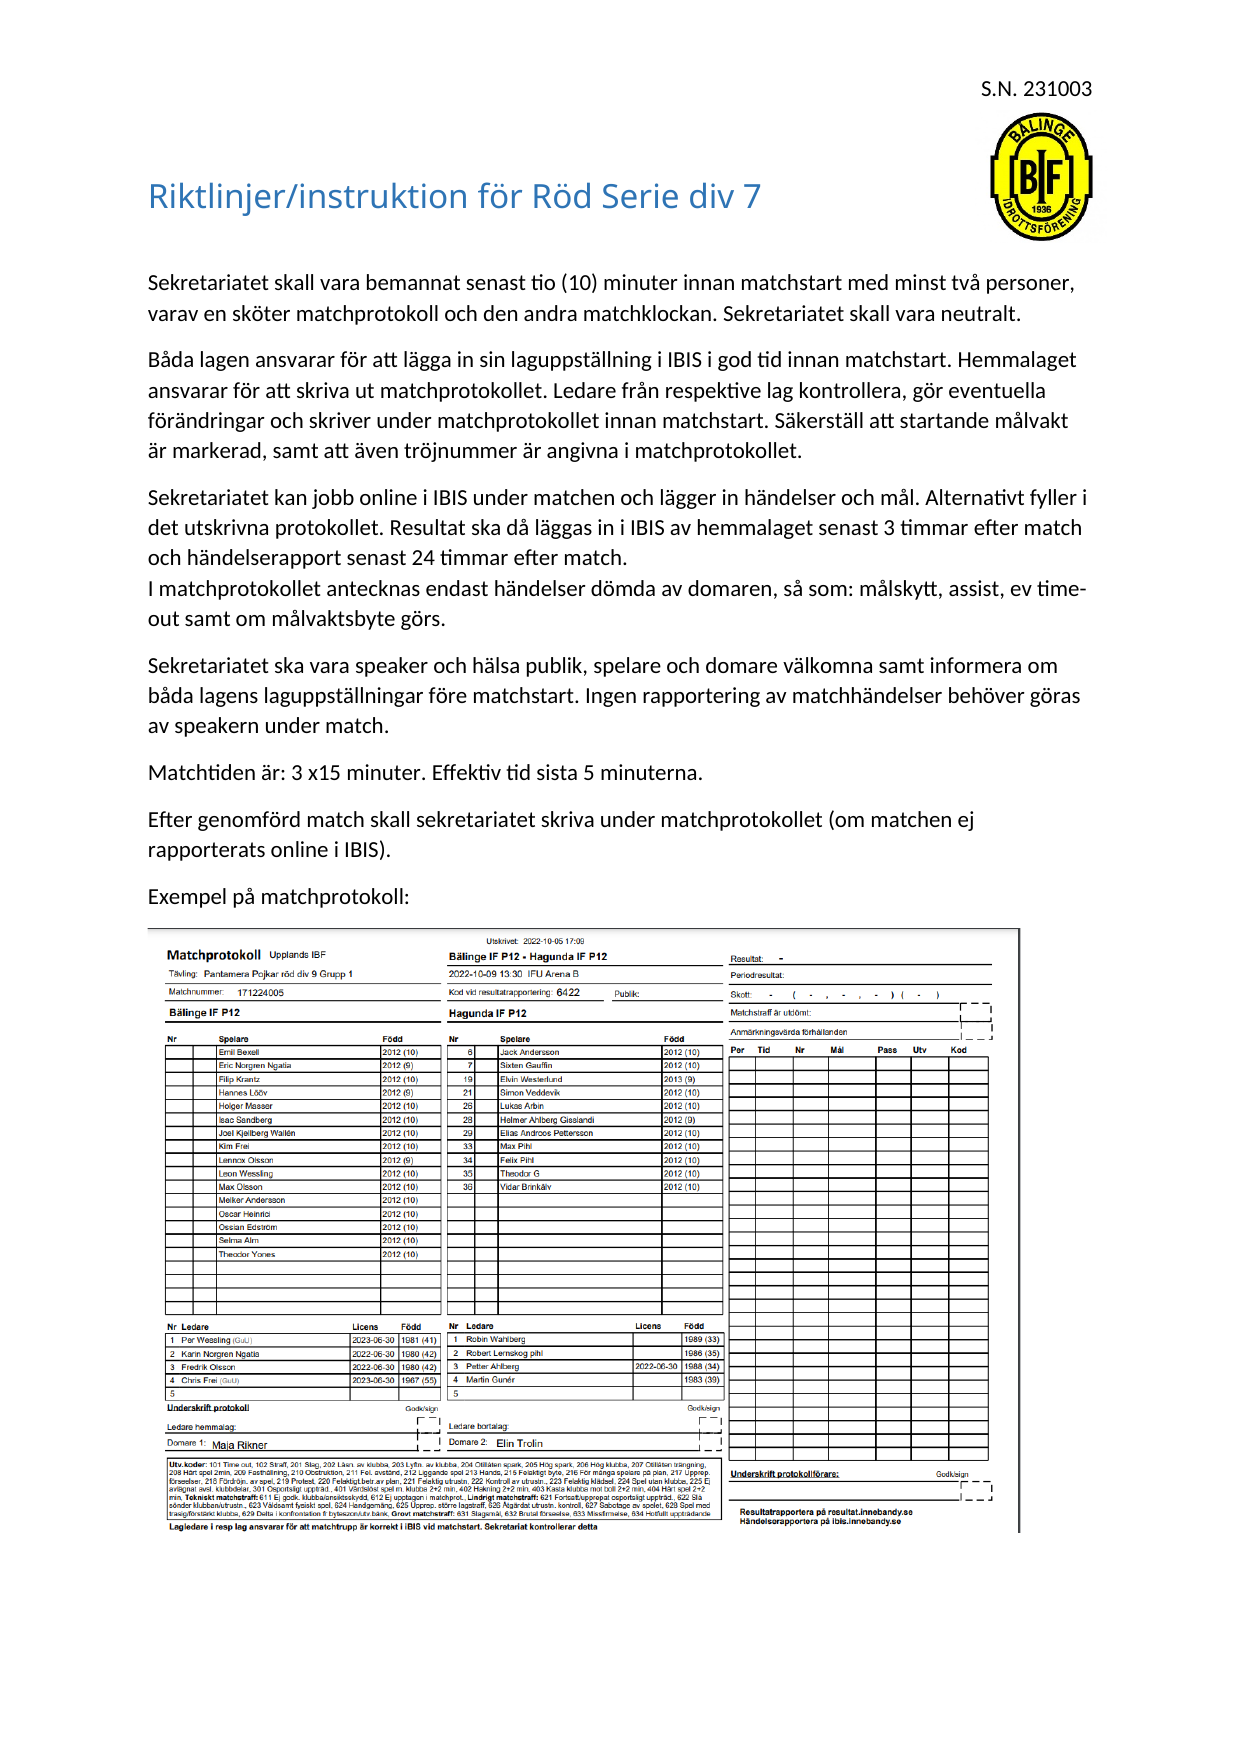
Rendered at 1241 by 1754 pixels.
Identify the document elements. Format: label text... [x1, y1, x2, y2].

text Matchtiden är: 3 x15 minuter. Effektiv tid sista 5 minuterna. [148, 758, 1093, 786]
picture [147, 928, 1021, 1533]
text Sekretariatet skall vara bemannat senast tio (10) minuter innan matchstart med minst två personer, varav en sköter matchprotokoll och den andra matchklockan. Sekretariatet skall vara neutralt. [148, 268, 1093, 327]
subtitle Riktlinjer/instruktion för Röd Serie div 7 [148, 173, 975, 218]
text Sekretariatet ska vara speaker och hälsa publik, spelare och domare välkomna samt informera om båda lagens laguppställningar före matchstart. Ingen rapportering av matchhändelser behöver göras av speakern under match. [148, 651, 1093, 739]
text Efter genomförd match skall sekretariatet skriva under matchprotokollet (om matchen ej rapporterats online i IBIS). [148, 805, 1093, 863]
text Exempel på matchprotokoll: [148, 882, 1093, 910]
text Båda lagen ansvarar för att lägga in sin laguppställning i IBIS i god tid innan matchstart. Hemmalaget ansvarar för att skriva ut matchprotokollet. Ledare från respektive lag kontrollera, gör eventuella förändringar och skriver under matchprotokollet innan matchstart. Säkerställ att startande målvakt är markerad, samt att även tröjnummer är angivna i matchprotokollet. [148, 346, 1093, 464]
picture [975, 110, 1108, 243]
text Sekretariatet kan jobb online i IBIS under matchen och lägger in händelser och mål. Alternativt fyller i det utskrivna protokollet. Resultat ska då läggas in i IBIS av hemmalaget senast 3 timmar efter match och händelserapport senast 24 timmar efter match. I matchprotokollet antecknas endast händelser dömda av domaren, så som: målskytt, assist, ev time-out samt om målvaktsbyte görs. [148, 483, 1093, 632]
